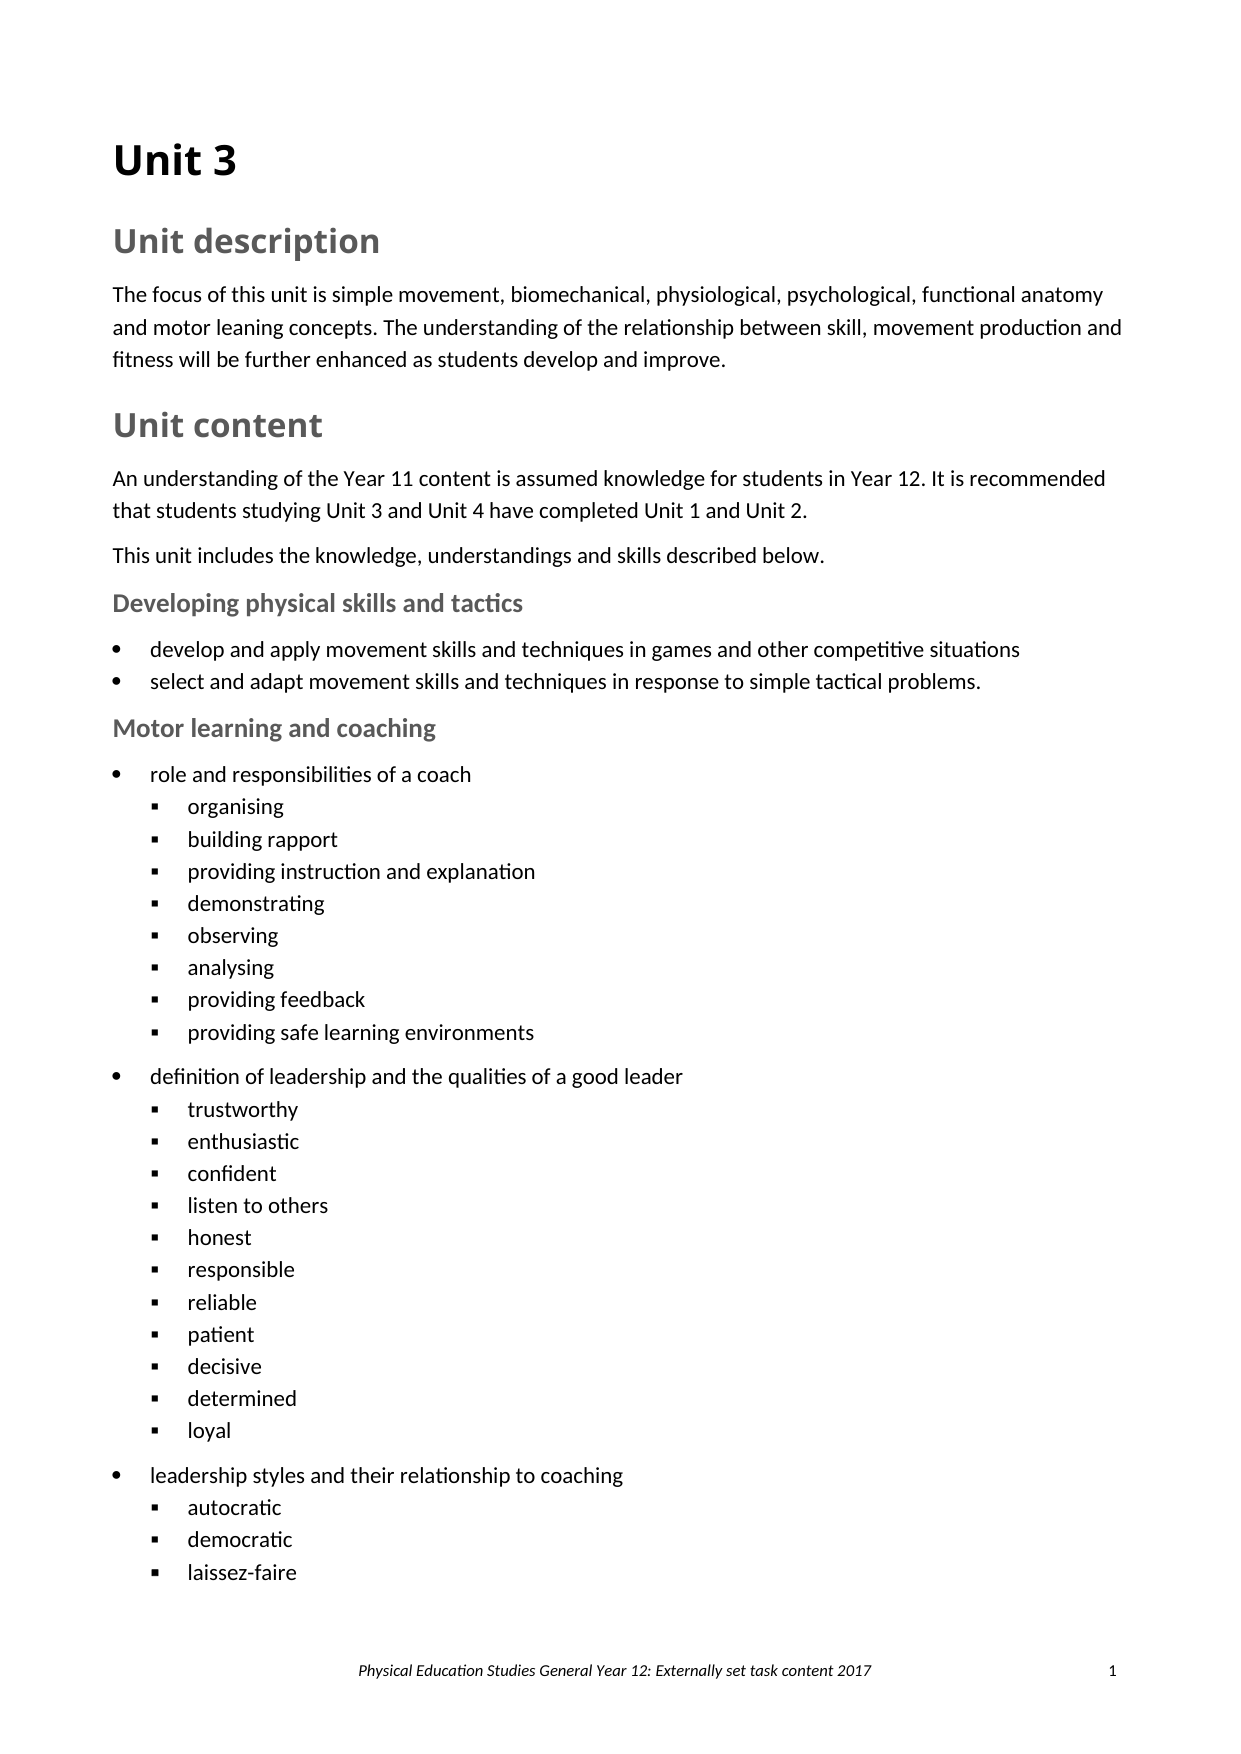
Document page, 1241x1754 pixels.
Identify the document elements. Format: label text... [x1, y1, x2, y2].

list organising [150, 792, 1128, 821]
list definition of leadership and the qualities of a good leader [112, 1062, 1128, 1091]
list autocratic [150, 1493, 1128, 1521]
list develop and apply movement skills and techniques in games and other competitive situations [112, 635, 1128, 663]
list leadership styles and their relationship to coaching [112, 1461, 1128, 1489]
list decisive [150, 1352, 1128, 1380]
list patient [150, 1320, 1128, 1348]
list select and adapt movement skills and techniques in response to simple tactical problems. [112, 667, 1128, 695]
list trustworthy [150, 1095, 1128, 1123]
list responsible [150, 1256, 1128, 1284]
text Motor learning and coaching [112, 712, 1128, 744]
subtitle Unit content [112, 402, 1128, 447]
list role and responsibilities of a coach [112, 760, 1128, 788]
list democratic [150, 1526, 1128, 1554]
list honest [150, 1223, 1128, 1251]
text An understanding of the Year 11 content is assumed knowledge for students in Year 12. It is recommended that students studying Unit 3 and Unit 4 have completed Unit 1 and Unit 2. [112, 464, 1128, 524]
list laissez-faire [150, 1558, 1128, 1586]
list observing [150, 921, 1128, 949]
list providing feedback [150, 986, 1128, 1014]
subtitle Unit description [112, 218, 1128, 263]
list listen to others [150, 1191, 1128, 1219]
list reliable [150, 1288, 1128, 1316]
list determined [150, 1384, 1128, 1412]
list enthusiastic [150, 1127, 1128, 1155]
text Developing physical skills and tactics [112, 586, 1128, 619]
list confident [150, 1159, 1128, 1187]
list building rapport [150, 825, 1128, 853]
text The focus of this unit is simple movement, biomechanical, physiological, psychological, functional anatomy and motor leaning concepts. The understanding of the relationship between skill, movement production and fitness will be further enhanced as students develop and improve. [112, 280, 1128, 373]
list demonstrating [150, 889, 1128, 917]
list analysing [150, 953, 1128, 981]
list providing instruction and explanation [150, 857, 1128, 885]
list loyal [150, 1417, 1128, 1444]
subtitle Unit 3 [112, 131, 1128, 187]
text This unit includes the knowledge, understandings and skills described below. [112, 541, 1128, 569]
list providing safe learning environments [150, 1018, 1128, 1046]
